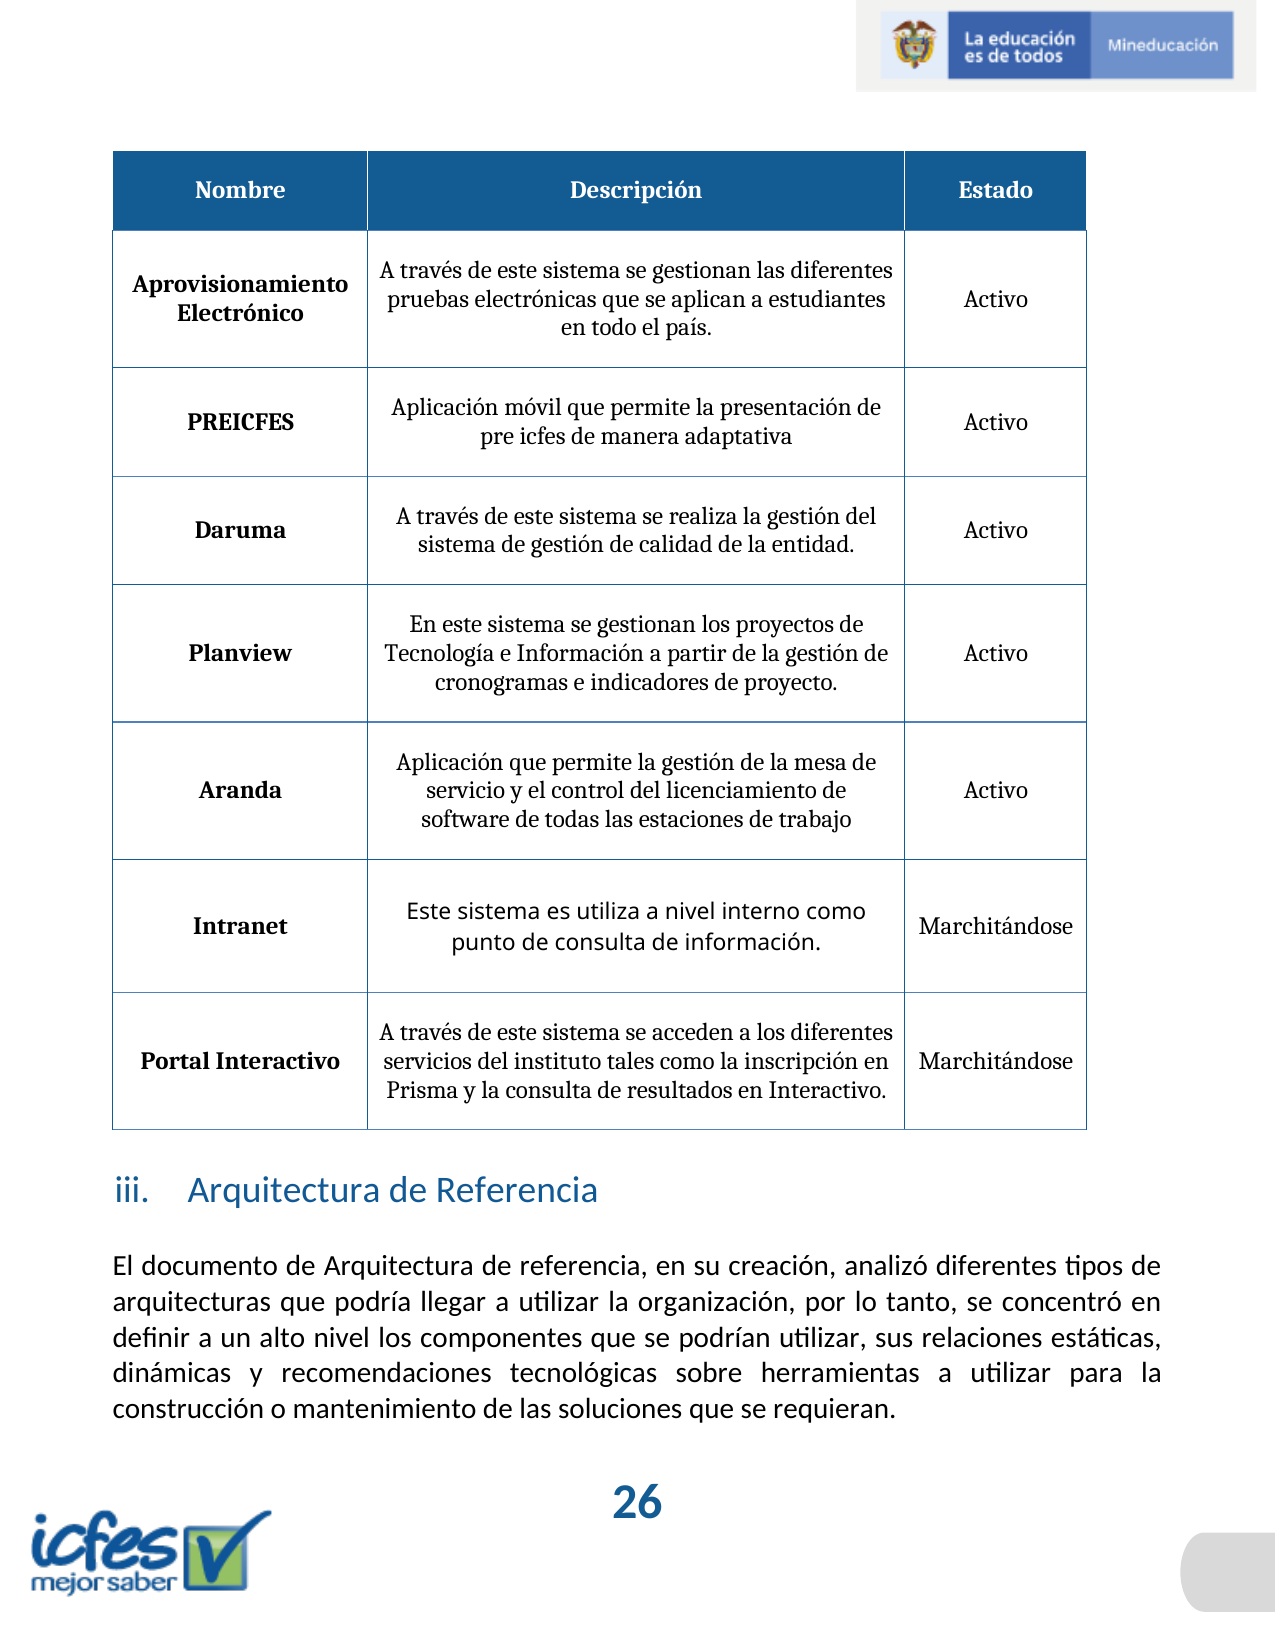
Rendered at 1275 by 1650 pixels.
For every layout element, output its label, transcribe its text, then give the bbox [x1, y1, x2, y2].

table_cell Aplicación que permite la gestión de la mesa de servicio y el control del licenciamiento de software de todas las estaciones de trabajo [368, 723, 904, 859]
table_header Descripción [368, 151, 904, 230]
table_cell Activo [905, 231, 1086, 367]
table_cell Aplicación móvil que permite la presentación de pre icfes de manera adaptativa [368, 368, 904, 476]
table_cell Marchitándose [905, 860, 1086, 992]
table_cell En este sistema se gestionan los proyectos de Tecnología e Información a partir de la gestión de cronogramas e indicadores de proyecto. [368, 585, 904, 721]
table_cell Marchitándose [905, 993, 1086, 1129]
table_header Nombre [113, 151, 367, 230]
table_cell A través de este sistema se gestionan las diferentes pruebas electrónicas que se aplican a estudiantes en todo el país. [368, 231, 904, 367]
table_cell A través de este sistema se acceden a los diferentes servicios del instituto tales como la inscripción en Prisma y la consulta de resultados en Interactivo. [368, 993, 904, 1129]
table_cell Activo [905, 368, 1086, 476]
picture [18, 1503, 292, 1604]
picture [855, 0, 1257, 92]
text El documento de Arquitectura de referencia, en su creación, analizó diferentes tipos de arquitecturas que podría llegar a utilizar la organización, por lo tanto, se concentró en definir a un alto nivel los componentes que se podrían utilizar, sus relaciones estáticas, dinámicas y recomendaciones tecnológicas sobre herramientas a utilizar para la construcción o mantenimiento de las soluciones que se requieran. [112, 1247, 1163, 1426]
table_header Estado [905, 151, 1086, 230]
table_cell Activo [905, 585, 1086, 721]
table_cell Este sistema es utiliza a nivel interno como punto de consulta de información. [368, 860, 904, 992]
table_cell PREICFES [113, 368, 367, 476]
table_cell Activo [905, 723, 1086, 859]
table_cell Planview [113, 585, 367, 721]
table_cell Activo [905, 477, 1086, 584]
table_cell Intranet [113, 860, 367, 992]
table_cell A través de este sistema se realiza la gestión del sistema de gestión de calidad de la entidad. [368, 477, 904, 584]
table_cell Portal Interactivo [113, 993, 367, 1129]
table_cell Daruma [113, 477, 367, 584]
table_cell Aprovisionamiento Electrónico [113, 231, 367, 367]
table_cell Aranda [113, 723, 367, 859]
subtitle Arquitectura de Referencia [150, 1166, 1163, 1212]
